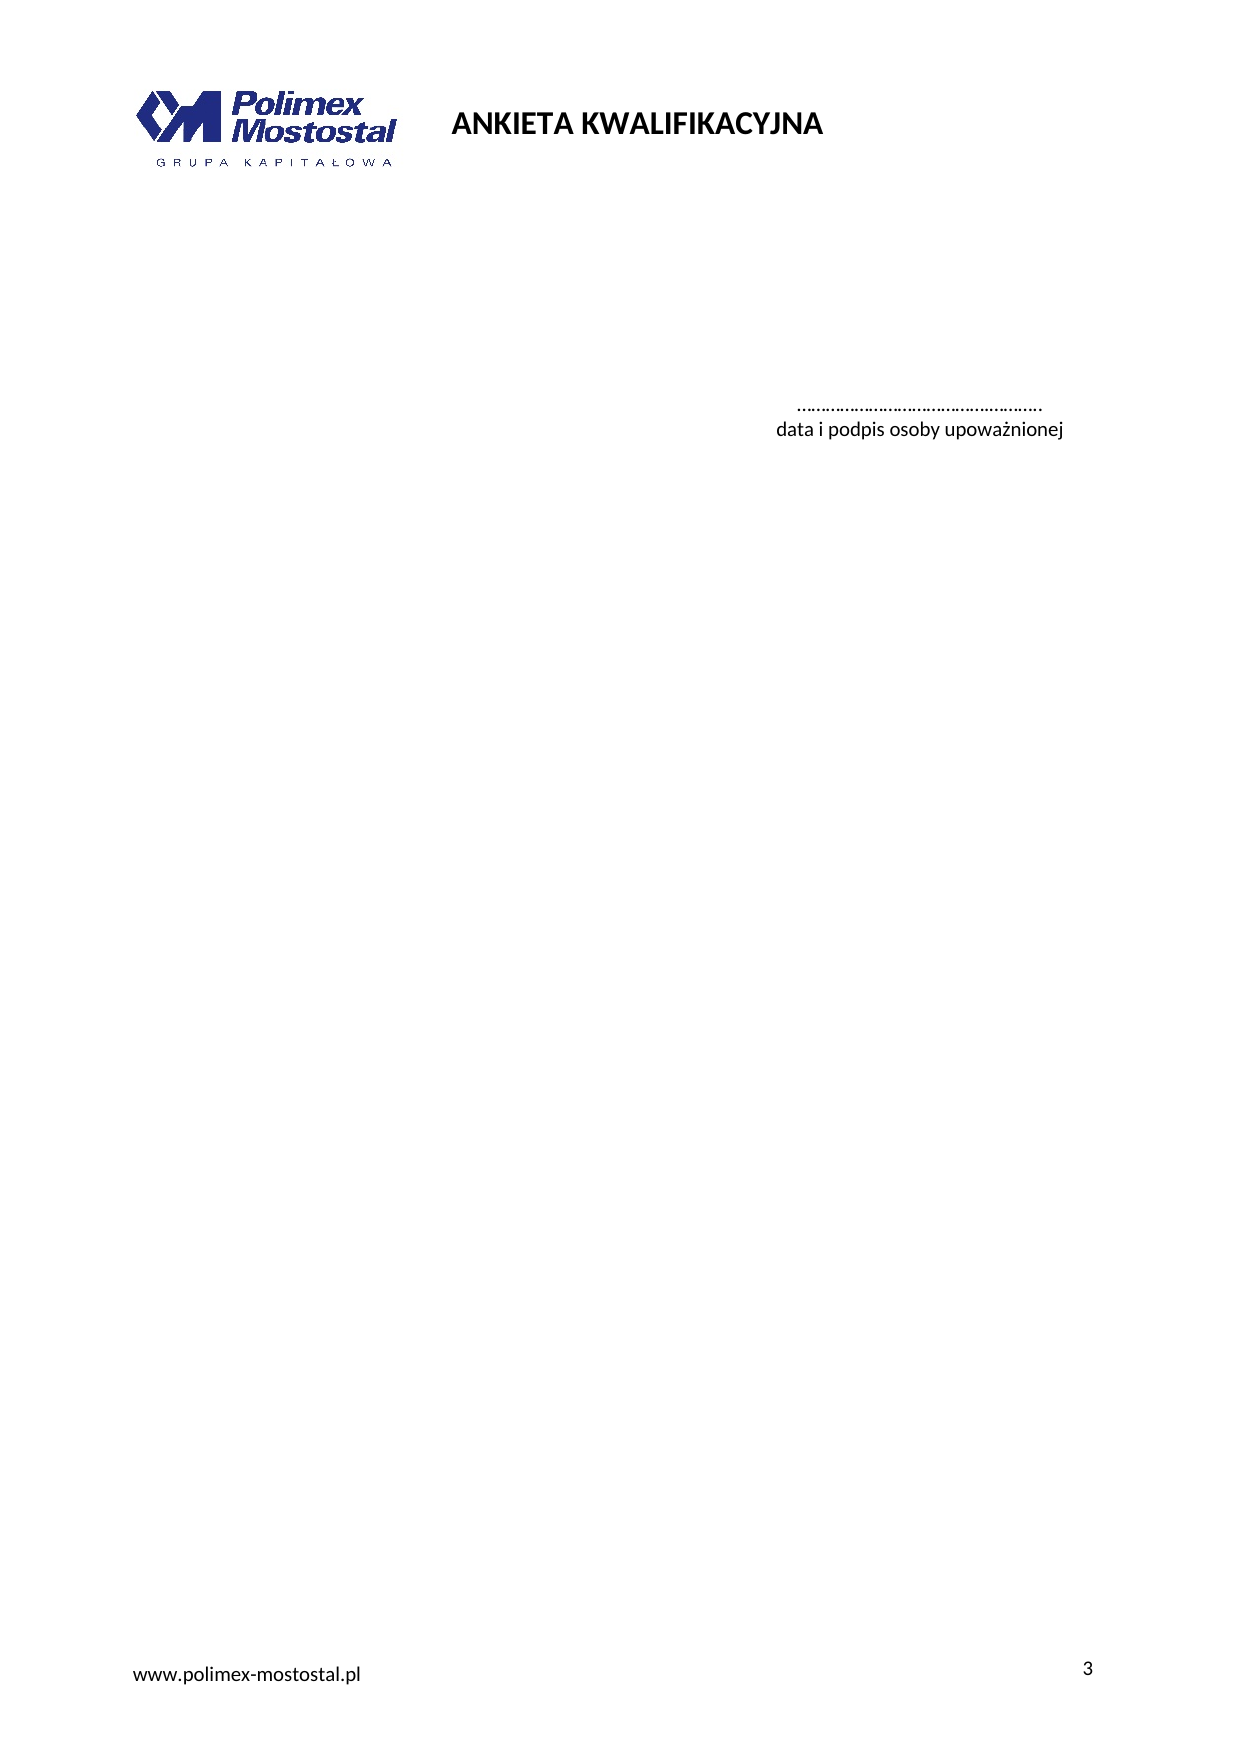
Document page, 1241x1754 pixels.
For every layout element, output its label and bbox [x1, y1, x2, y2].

picture [118, 73, 414, 183]
